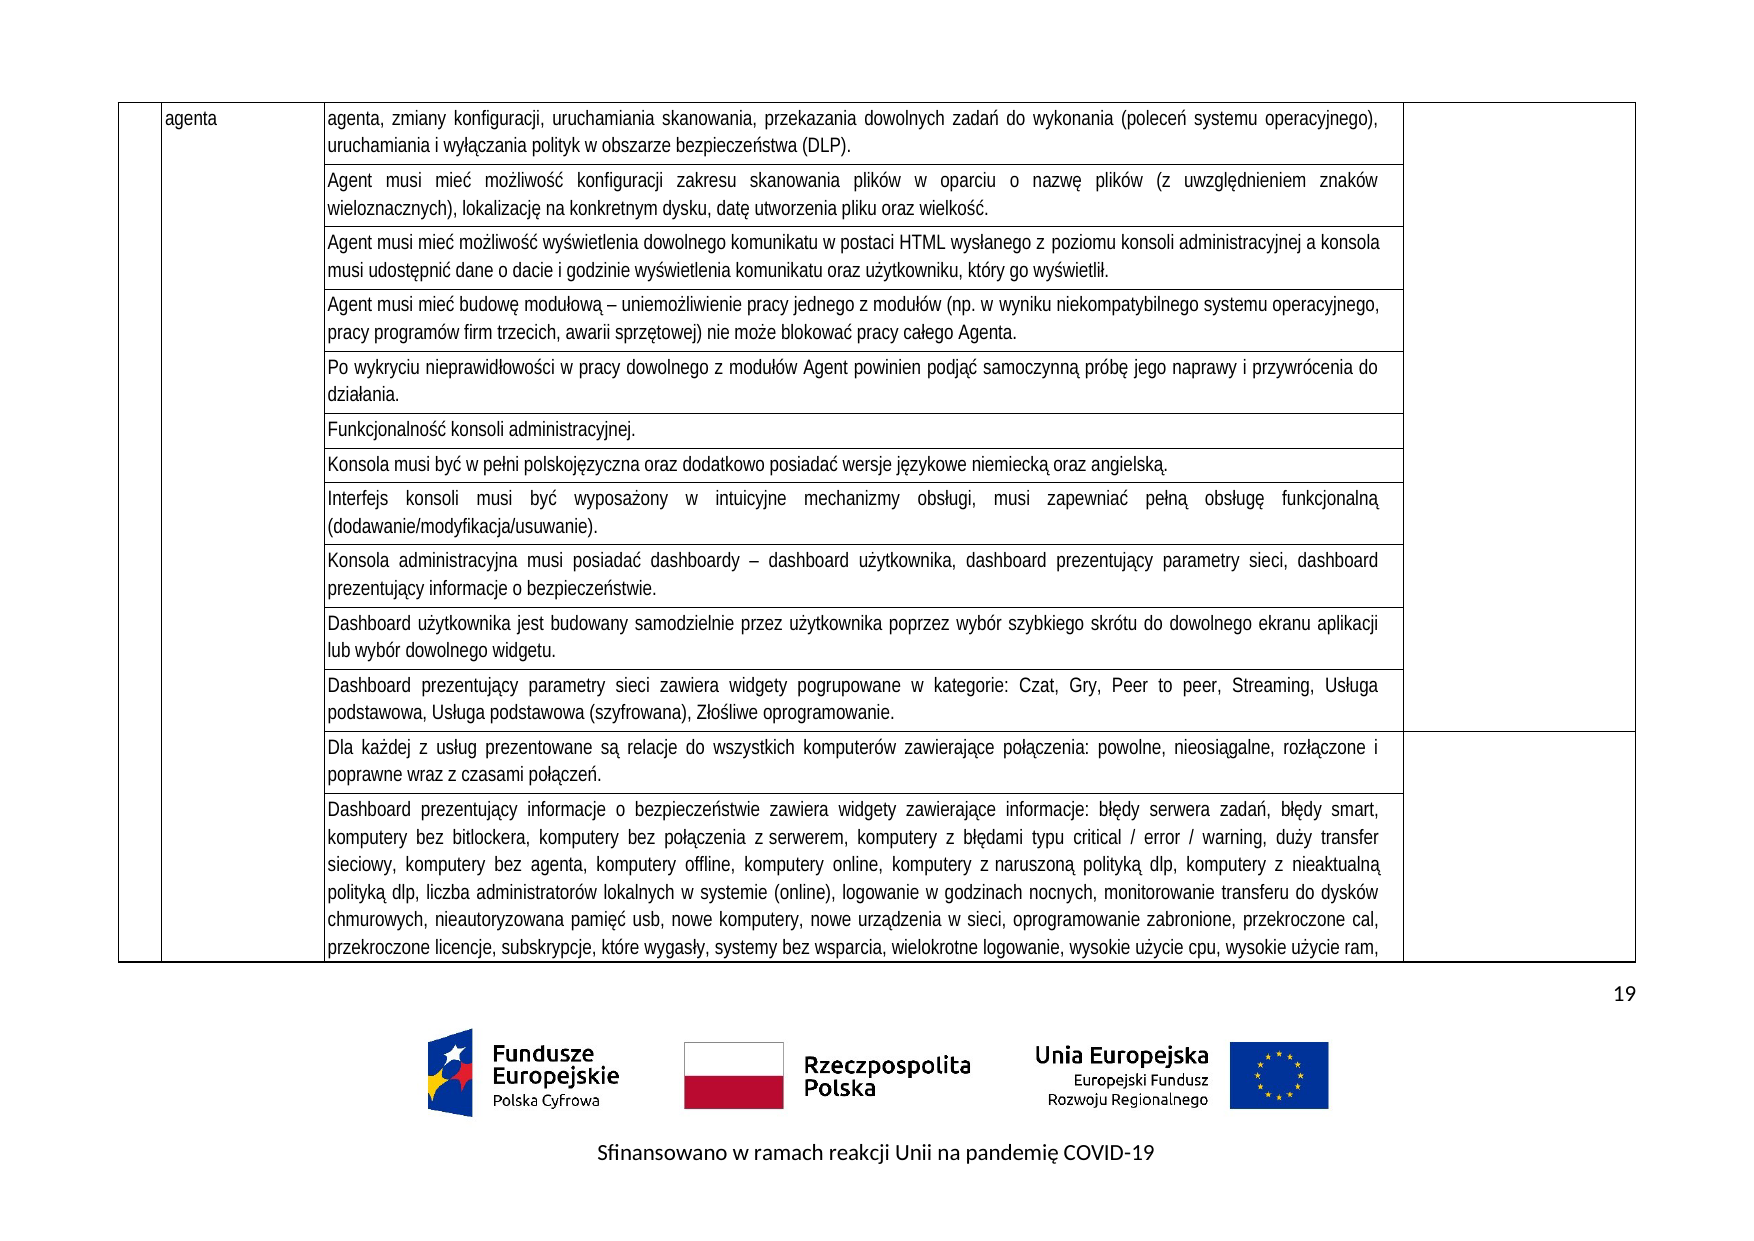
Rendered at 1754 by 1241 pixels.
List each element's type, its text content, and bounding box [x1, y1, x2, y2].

table_cell [1404, 732, 1635, 961]
table_cell Funkcjonalność konsoli administracyjnej. [325, 414, 1403, 447]
table_cell Interfejs konsoli musi być wyposażony w intuicyjne mechanizmy obsługi, musi zapewniać pełną obsługę funkcjonalną (dodawanie/modyfikacja/usuwanie). [325, 483, 1403, 544]
table_cell Po wykryciu nieprawidłowości w pracy dowolnego z modułów Agent powinien podjąć samoczynną próbę jego naprawy i przywrócenia do działania. [325, 352, 1403, 413]
table_cell Dashboard prezentujący parametry sieci zawiera widgety pogrupowane w kategorie: Czat, Gry, Peer to peer, Streaming, Usługa podstawowa, Usługa podstawowa (szyfrowana), Złośliwe oprogramowanie. [325, 670, 1403, 731]
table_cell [162, 103, 324, 961]
table_cell Agent musi mieć możliwość konfiguracji zakresu skanowania plików w oparciu o nazwę plików (z uwzględnieniem znaków wieloznacznych), lokalizację na konkretnym dysku, datę utworzenia pliku oraz wielkość. [325, 165, 1403, 226]
table_cell [119, 103, 161, 961]
table_cell Dla każdej z usług prezentowane są relacje do wszystkich komputerów zawierające połączenia: powolne, nieosiągalne, rozłączone i poprawne wraz z czasami połączeń. [325, 732, 1403, 793]
table_cell Dashboard użytkownika jest budowany samodzielnie przez użytkownika poprzez wybór szybkiego skrótu do dowolnego ekranu aplikacji lub wybór dowolnego widgetu. [325, 608, 1403, 669]
table_cell Agent musi mieć budowę modułową – uniemożliwienie pracy jednego z modułów (np. w wyniku niekompatybilnego systemu operacyjnego, pracy programów firm trzecich, awarii sprzętowej) nie może blokować pracy całego Agenta. [325, 290, 1403, 351]
table_cell Konsola musi być w pełni polskojęzyczna oraz dodatkowo posiadać wersje językowe niemiecką oraz angielską. [325, 449, 1403, 482]
table_cell Agent musi mieć możliwość wyświetlenia dowolnego komunikatu w postaci HTML wysłanego z poziomu konsoli administracyjnej a konsola musi udostępnić dane o dacie i godzinie wyświetlenia komunikatu oraz użytkowniku, który go wyświetlił. [325, 227, 1403, 288]
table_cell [325, 794, 1403, 961]
table_cell Konsola administracyjna musi posiadać dashboardy – dashboard użytkownika, dashboard prezentujący parametry sieci, dashboard prezentujący informacje o bezpieczeństwie. [325, 545, 1403, 607]
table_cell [325, 103, 1403, 164]
